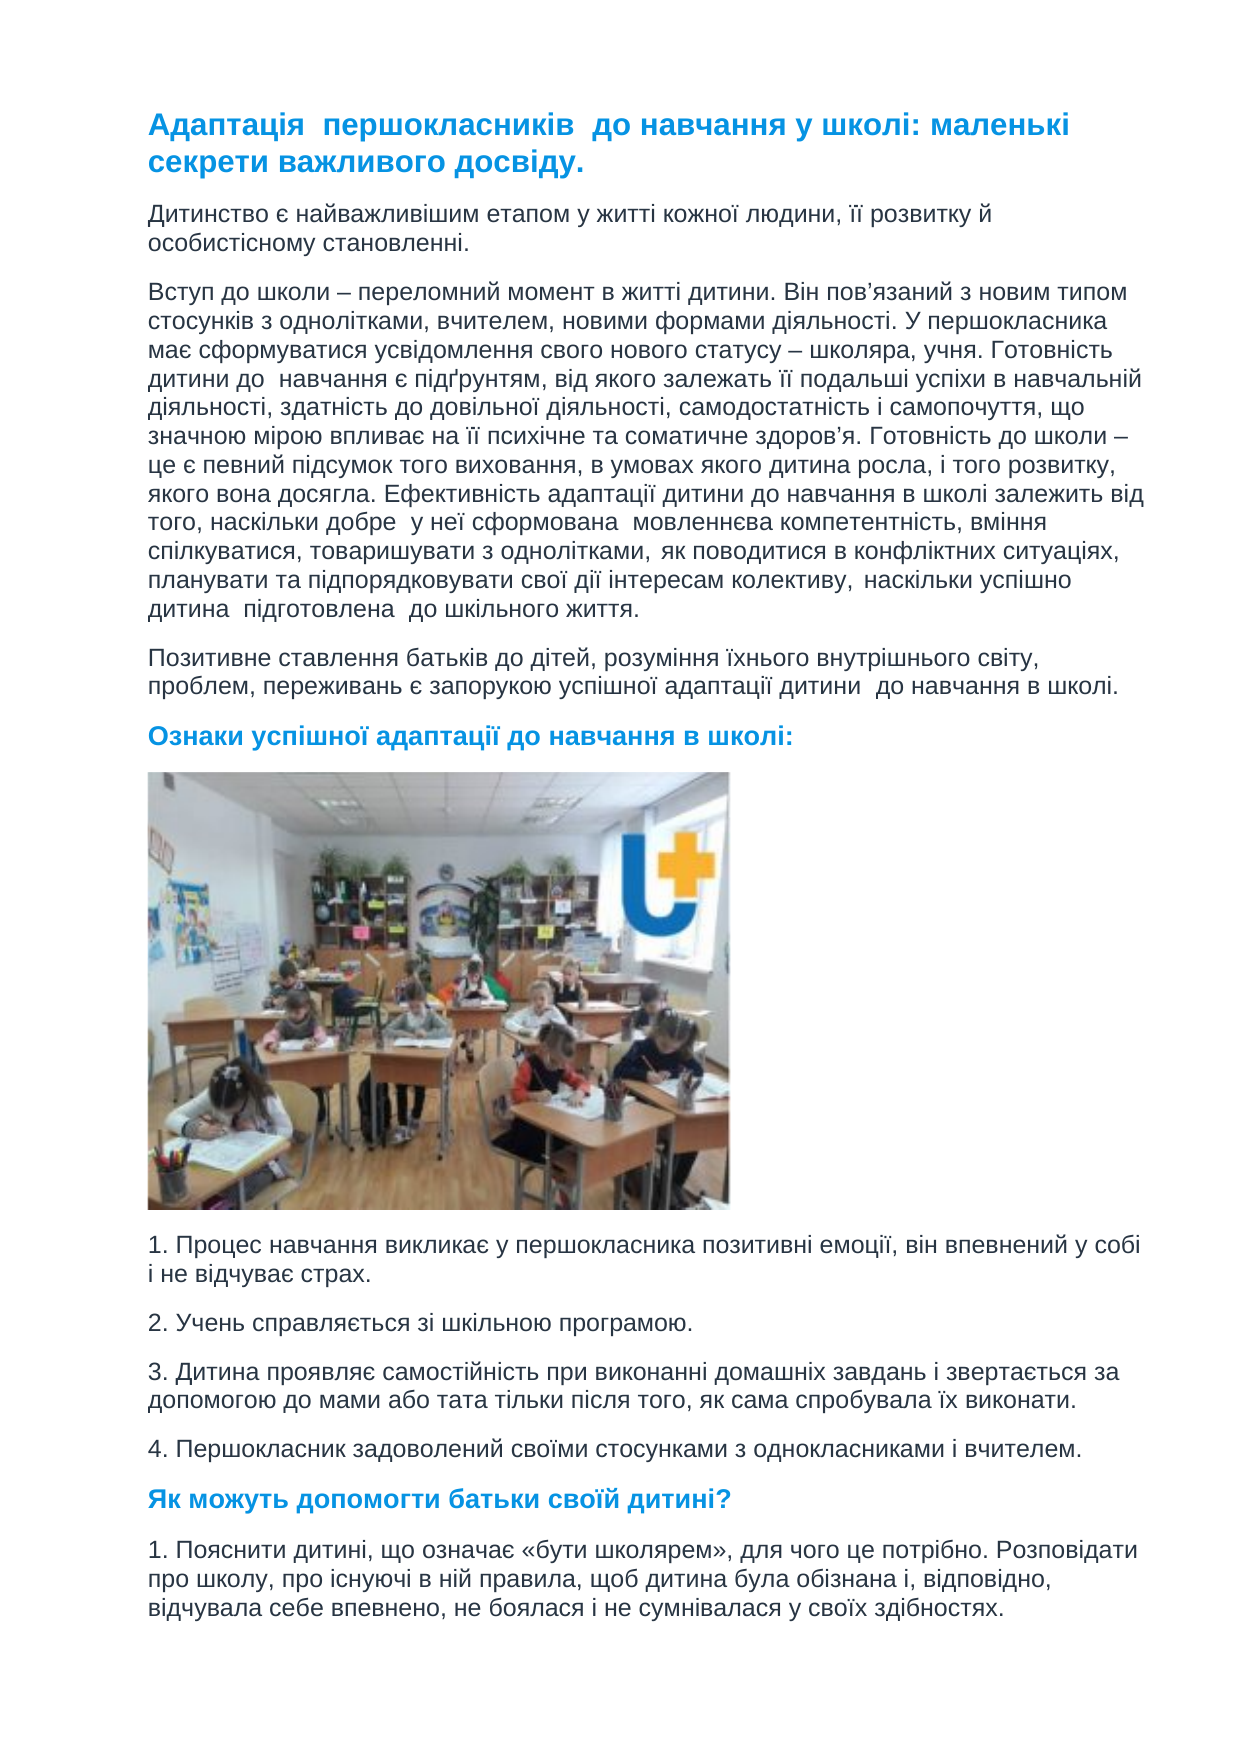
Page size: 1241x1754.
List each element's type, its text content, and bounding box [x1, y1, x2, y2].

text 1. Пояснити дитині, що означає «бути школярем», для чого це потрібно. Розповідати про школу, про існуючі в ній правила, щоб дитина була обізнана і, відповідно, відчувала себе впевнено, не боялася і не сумнівалася у своїх здібностях. [148, 1535, 1152, 1621]
text 2. Учень справляється зі шкільною програмою. [148, 1308, 1152, 1336]
text Ознаки успішної адаптації до навчання в школі: [148, 720, 1152, 752]
text 1. Процес навчання викликає у першокласника позитивні емоції, він впевнений у собі і не відчуває страх. [148, 1230, 1152, 1287]
text Вступ до школи – переломний момент в житті дитини. Він пов’язаний з новим типом стосунків з однолітками, вчителем, новими формами діяльності. У першокласника має сформуватися усвідомлення свого нового статусу – школяра, учня. Готовність дитини до навчання є підґрунтям, від якого залежать її подальші успіхи в навчальній діяльності, здатність до довільної діяльності, самодостатність і самопочуття, що значною мірою впливає на її психічне та соматичне здоров’я. Готовність до школи – це є певний підсумок того виховання, в умовах якого дитина росла, і того розвитку, якого вона досягла. Ефективність адаптації дитини до навчання в школі залежить від того, наскільки добре у неї сформована мовленнєва компетентність, вміння спілкуватися, товаришувати з однолітками, як поводитися в конфліктних ситуаціях, планувати та підпорядковувати свої дії інтересам колективу, наскільки успішно дитина підготовлена до шкільного життя. [148, 277, 1152, 622]
text 4. Першокласник задоволений своїми стосунками з однокласниками і вчителем. [148, 1434, 1152, 1463]
text Як можуть допомогти батьки своїй дитині? [148, 1483, 1152, 1515]
text Адаптація першокласників до навчання у школі: маленькі секрети важливого досвіду. [148, 104, 1152, 179]
text 3. Дитина проявляє самостійність при виконанні домашніх завдань і звертається за допомогою до мами або тата тільки після того, як сама спробувала їх виконати. [148, 1357, 1152, 1414]
text Дитинство є найважливішим етапом у житті кожної людини, її розвитку й особистісному становленні. [148, 199, 1152, 257]
text Позитивне ставлення батьків до дітей, розуміння їхнього внутрішнього світу, проблем, переживань є запорукою успішної адаптації дитини до навчання в школі. [148, 643, 1152, 700]
picture [147, 772, 731, 1210]
